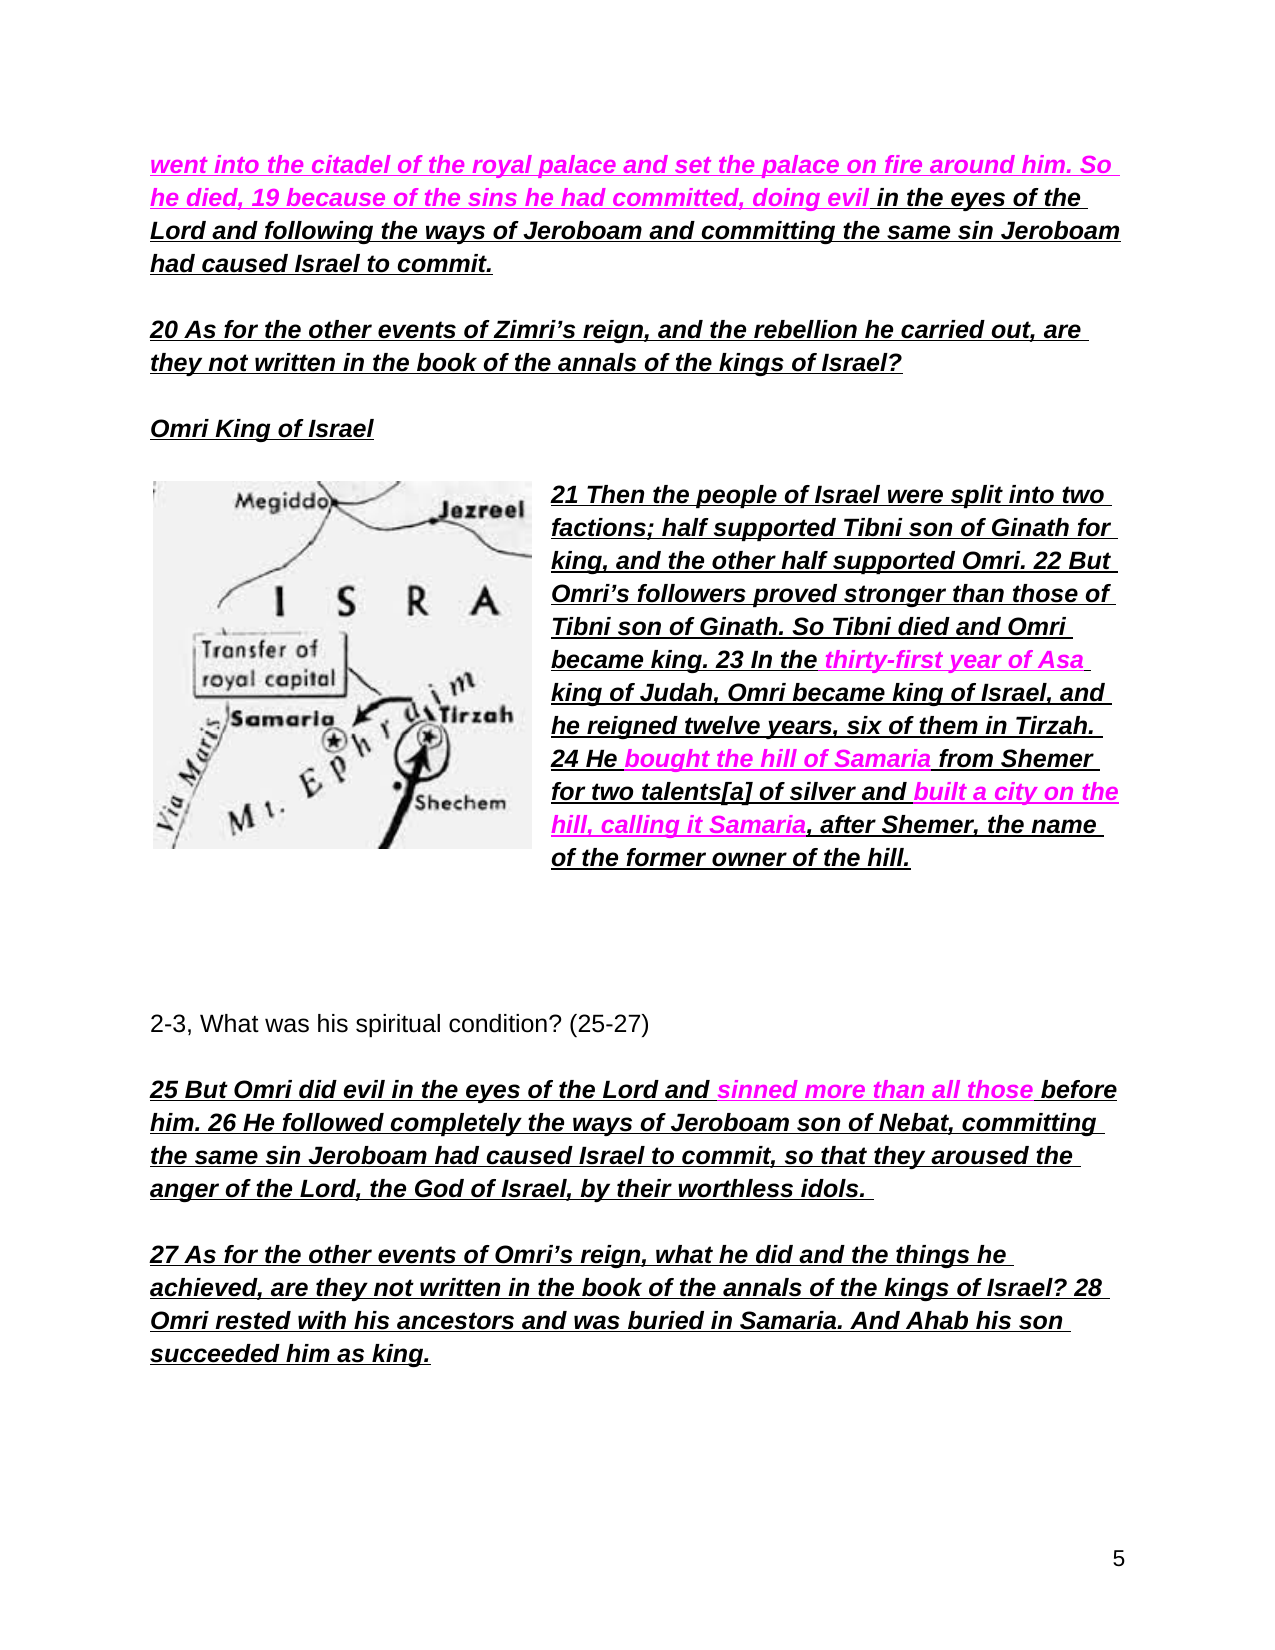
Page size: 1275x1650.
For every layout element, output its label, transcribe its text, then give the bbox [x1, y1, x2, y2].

picture [153, 481, 532, 849]
text Omri King of Israel [150, 414, 1125, 443]
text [150, 150, 1125, 278]
text 25 But Omri did evil in the eyes of the Lord and sinned more than all those before him. 26 He followed completely the ways of Jeroboam son of Nebat, committing the same sin Jeroboam had caused Israel to commit, so that they aroused the anger of the Lord, the God of Israel, by their worthless idols. [150, 1074, 1125, 1202]
text 20 As for the other events of Zimri’s reign, and the rebellion he carried out, are they not written in the book of the annals of the kings of Israel? [150, 315, 1125, 377]
text 27 As for the other events of Omri’s reign, what he did and the things he achieved, are they not written in the book of the annals of the kings of Israel? 28 Omri rested with his ancestors and was buried in Samaria. And Ahab his son succeeded him as king. [150, 1240, 1125, 1367]
text 2-3, What was his spiritual condition? (25-27) [150, 1008, 1125, 1037]
